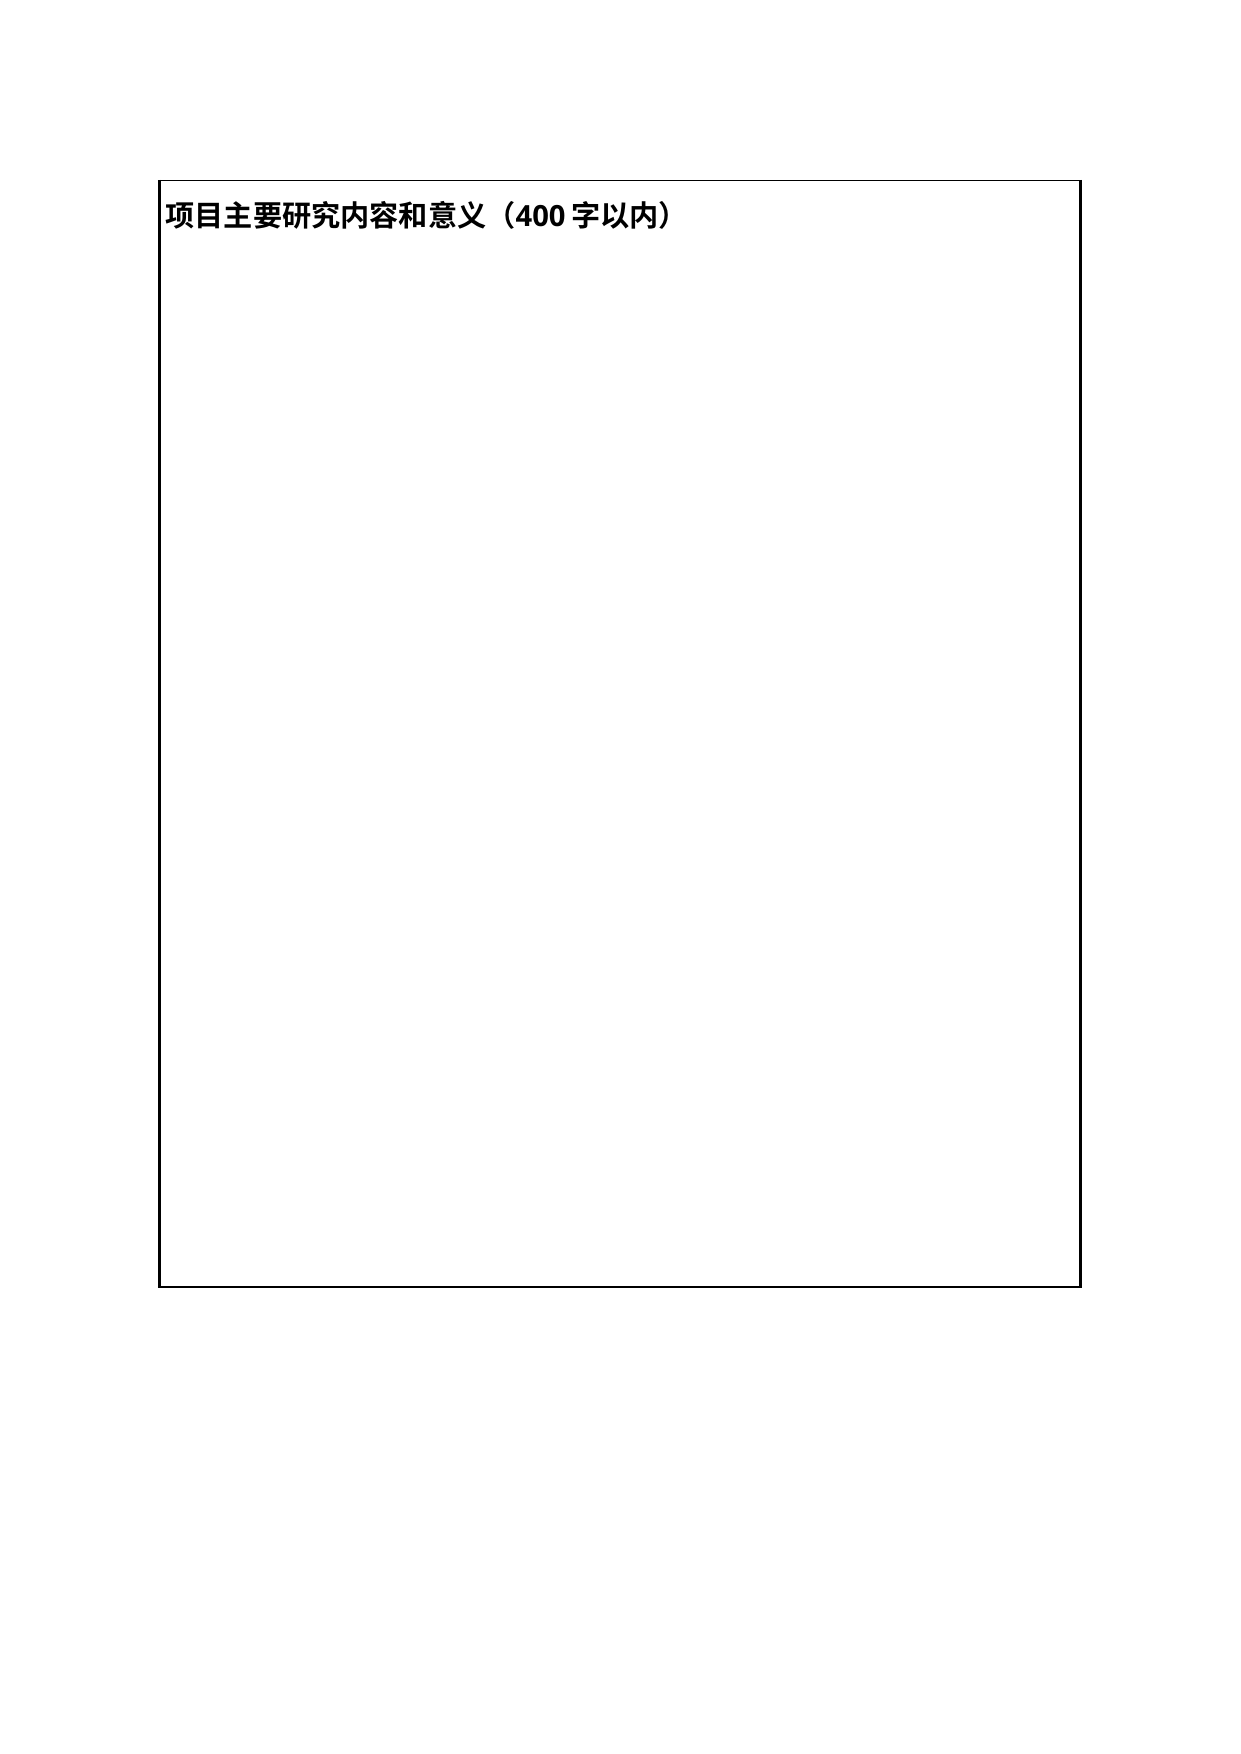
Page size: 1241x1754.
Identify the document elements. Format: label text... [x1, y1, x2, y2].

table_cell 项目主要研究内容和意义（400字以内） [161, 181, 1079, 1286]
